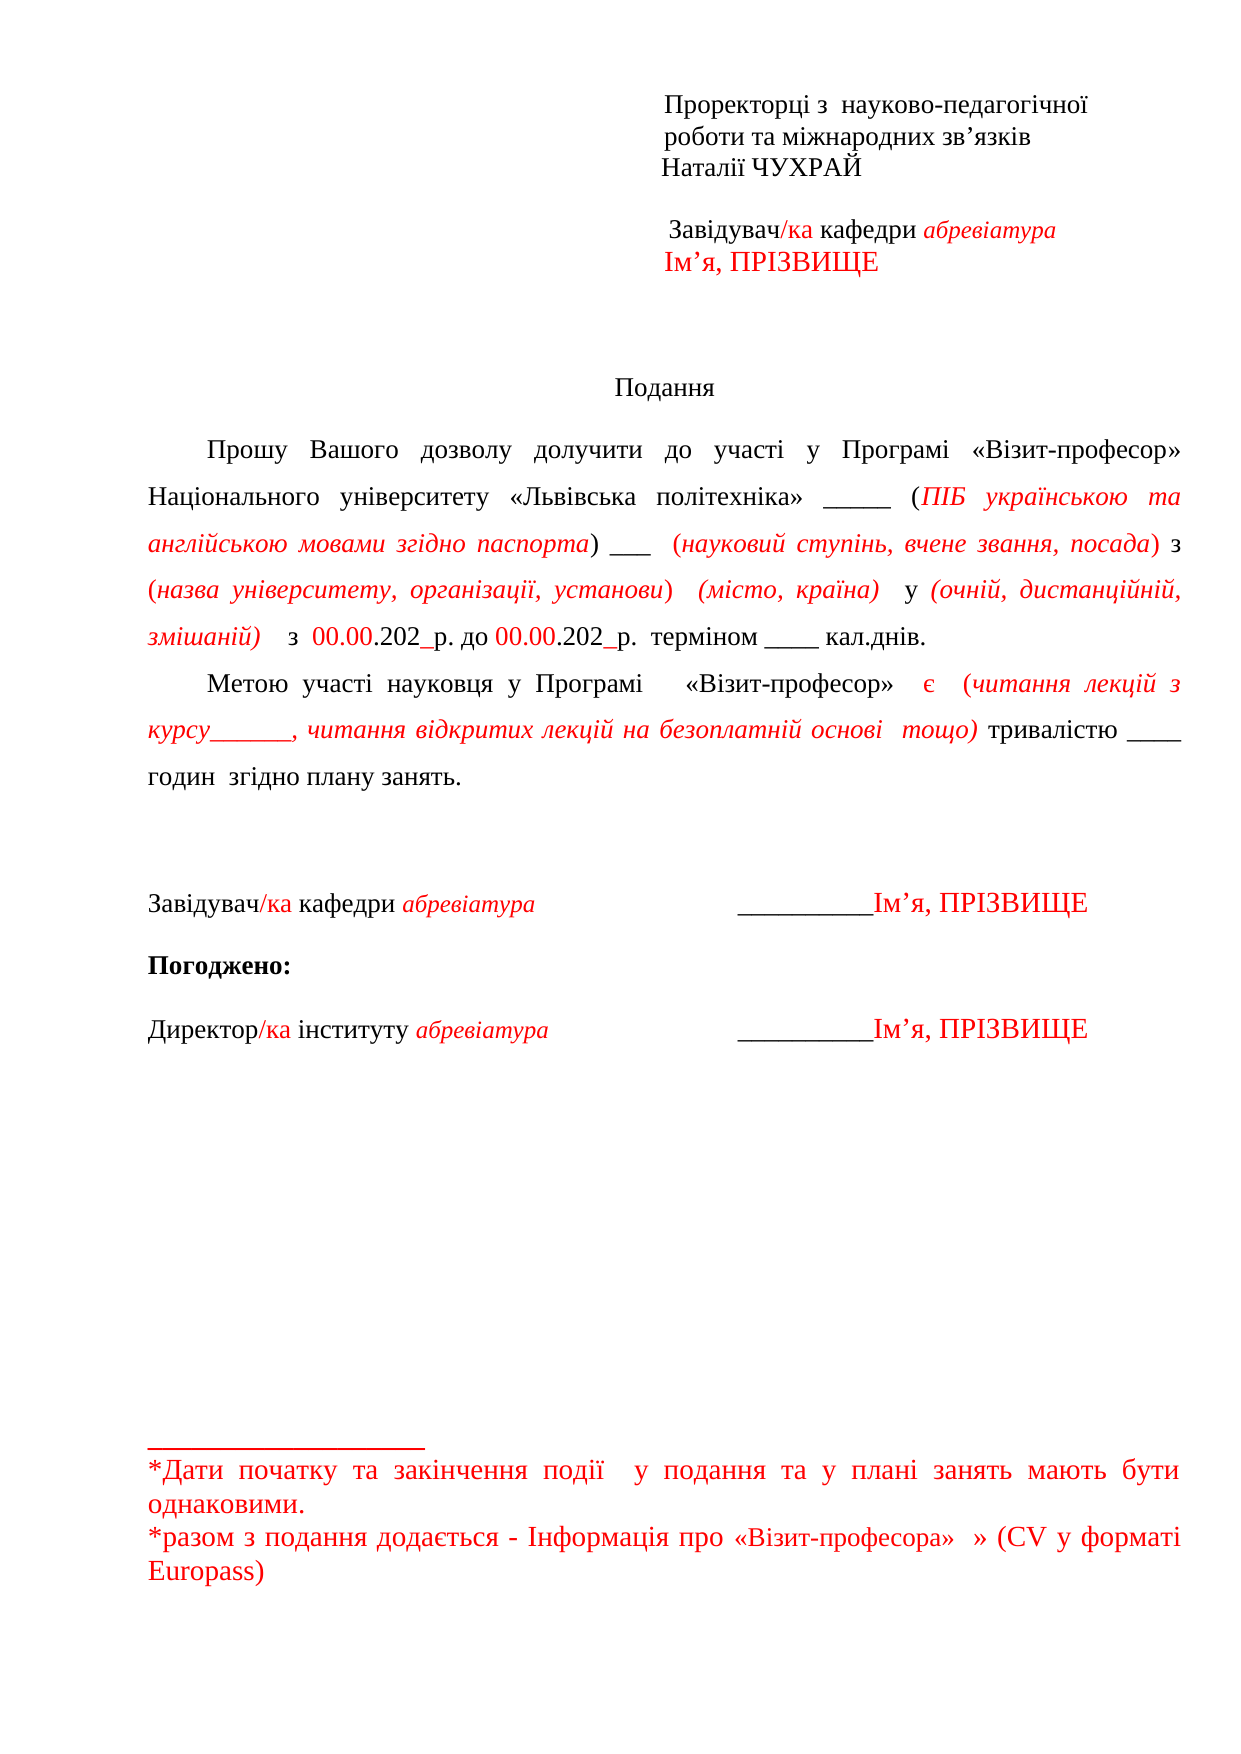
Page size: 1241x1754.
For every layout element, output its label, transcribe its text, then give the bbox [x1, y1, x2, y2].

text ___________________ [148, 1419, 1181, 1452]
text Директор/ка інституту абревіатура __________Ім’я, ПРІЗВИЩЕ [148, 1012, 1196, 1074]
text Наталії ЧУХРАЙ [150, 151, 1179, 182]
text Подання [148, 371, 1181, 402]
text Завідувач/ка кафедри абревіатура __________Ім’я, ПРІЗВИЩЕ [148, 885, 1181, 918]
text Завідувач/ка кафедри абревіатура [443, 213, 1181, 244]
text Погоджено: [148, 949, 1181, 981]
text *разом з подання додається - Інформація про «Візит-професора» » (CV у форматі Europass) [148, 1519, 1181, 1587]
text *Дати початку та закінчення події у подання та у плані занять мають бути однаковими. [148, 1452, 1181, 1519]
text Метою участі науковця у Програмі «Візит-професор» є (читання лекцій з курсу______, читання відкритих лекцій на безоплатній основі тощо) тривалістю ____ годин згідно плану занять. [148, 667, 1181, 791]
text Проректорці з науково-педагогічної [591, 88, 1179, 120]
text Ім’я, ПРІЗВИЩЕ [590, 244, 1181, 278]
text Прошу Вашого дозволу долучити до участі у Програмі «Візит-професор» Національного університету «Львівська політехніка» _____ (ПІБ українською та англійською мовами згідно паспорта) ___ (науковий ступінь, вчене звання, посада) з (назва університету, організації, установи) (місто, країна) у (очній, дистанційній, змішаній) з 00.00.202_р. до 00.00.202_р. терміном ____ кал.днів. [148, 433, 1181, 651]
text роботи та міжнародних зв’язків [591, 120, 1179, 151]
